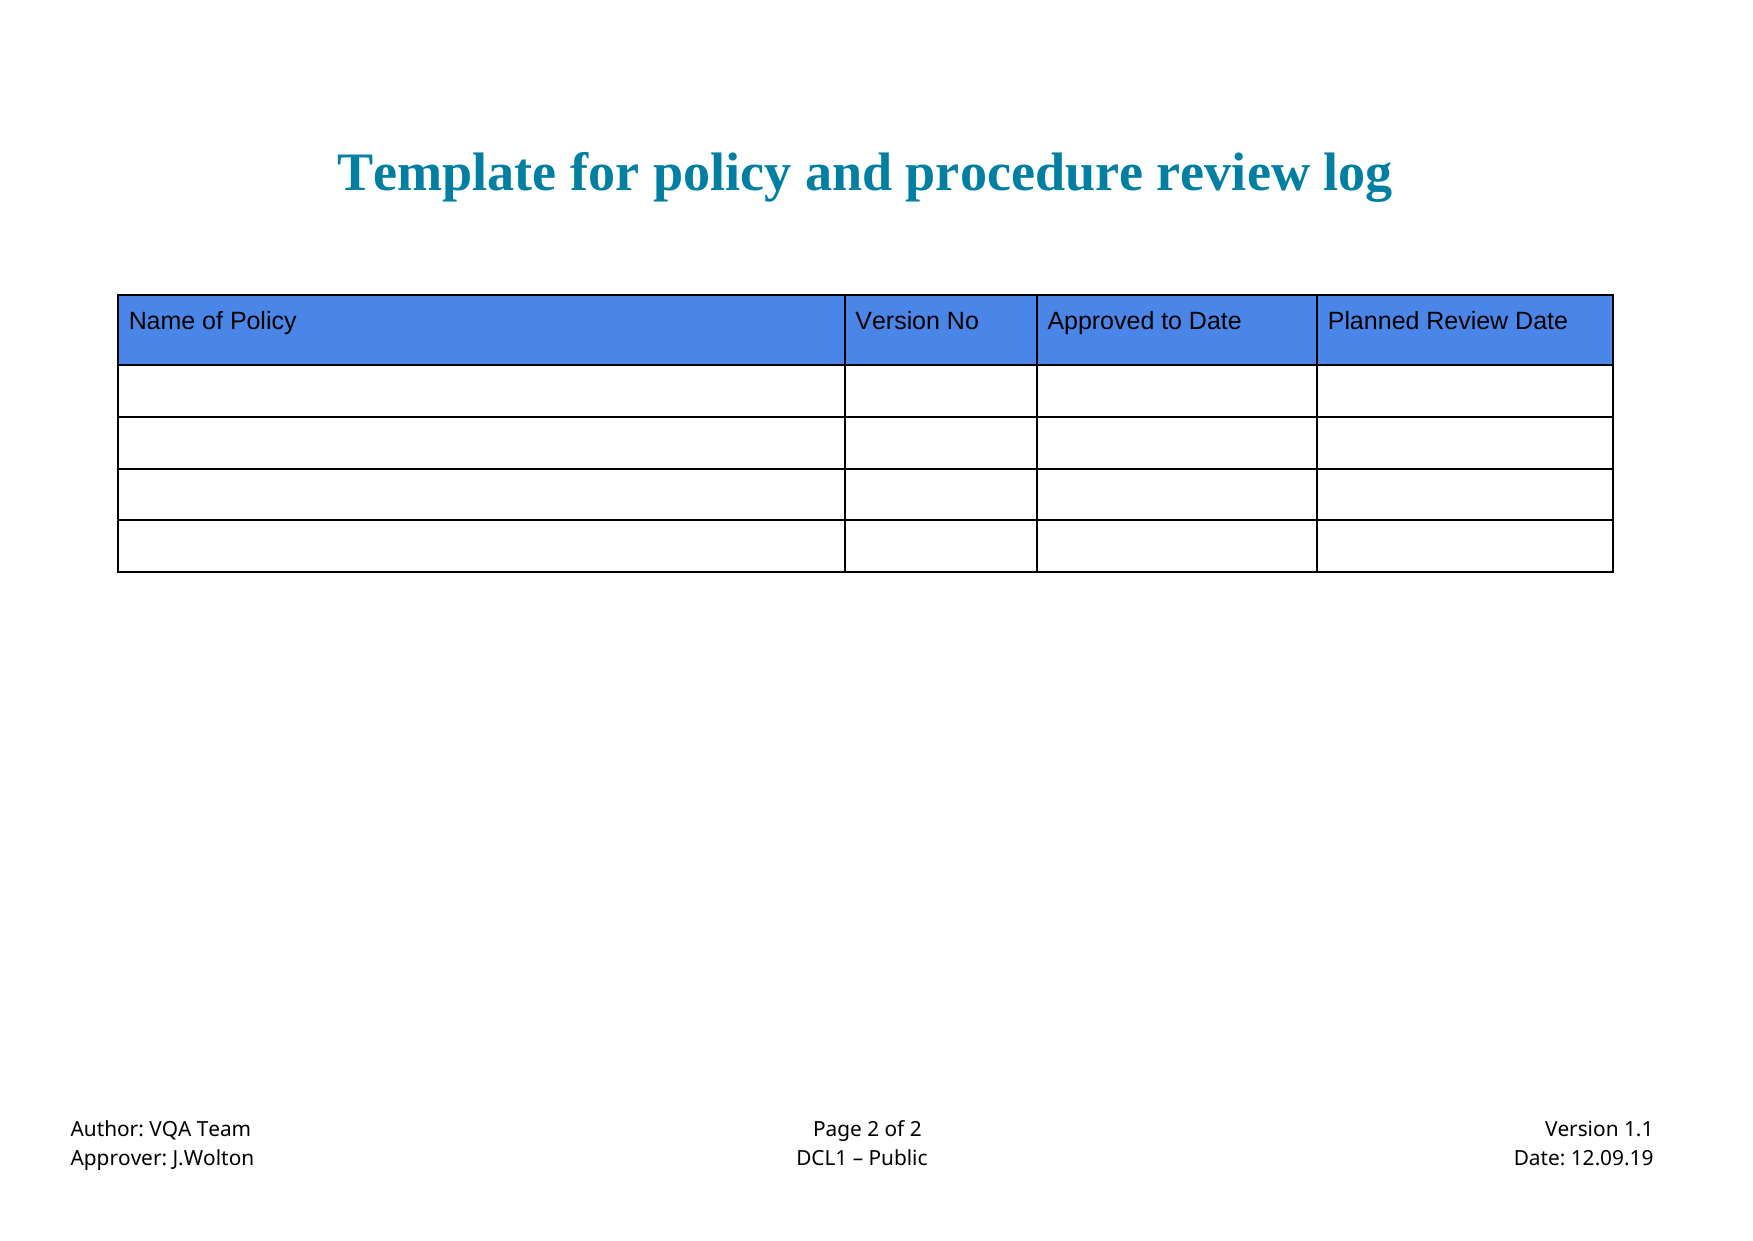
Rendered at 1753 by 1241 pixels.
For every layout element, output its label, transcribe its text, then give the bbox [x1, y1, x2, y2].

table_cell [1318, 366, 1612, 416]
table_cell [1038, 521, 1316, 571]
table_cell [846, 521, 1036, 571]
table_header Version No [846, 296, 1036, 364]
table_cell [1038, 366, 1316, 416]
table_header Planned Review Date [1318, 296, 1612, 364]
table_cell [119, 521, 844, 571]
table_cell [1038, 418, 1316, 468]
table_cell [1318, 418, 1612, 468]
table_cell [119, 418, 844, 468]
table_cell [846, 366, 1036, 416]
table_cell [119, 470, 844, 519]
table_cell [1318, 521, 1612, 571]
text Template for policy and procedure review log [59, 140, 1672, 202]
table_cell [1038, 470, 1316, 519]
table_cell [119, 366, 844, 416]
table_cell [846, 470, 1036, 519]
table_header Name of Policy [119, 296, 844, 364]
table_header Approved to Date [1038, 296, 1316, 364]
table_cell [846, 418, 1036, 468]
table_cell [1318, 470, 1612, 519]
